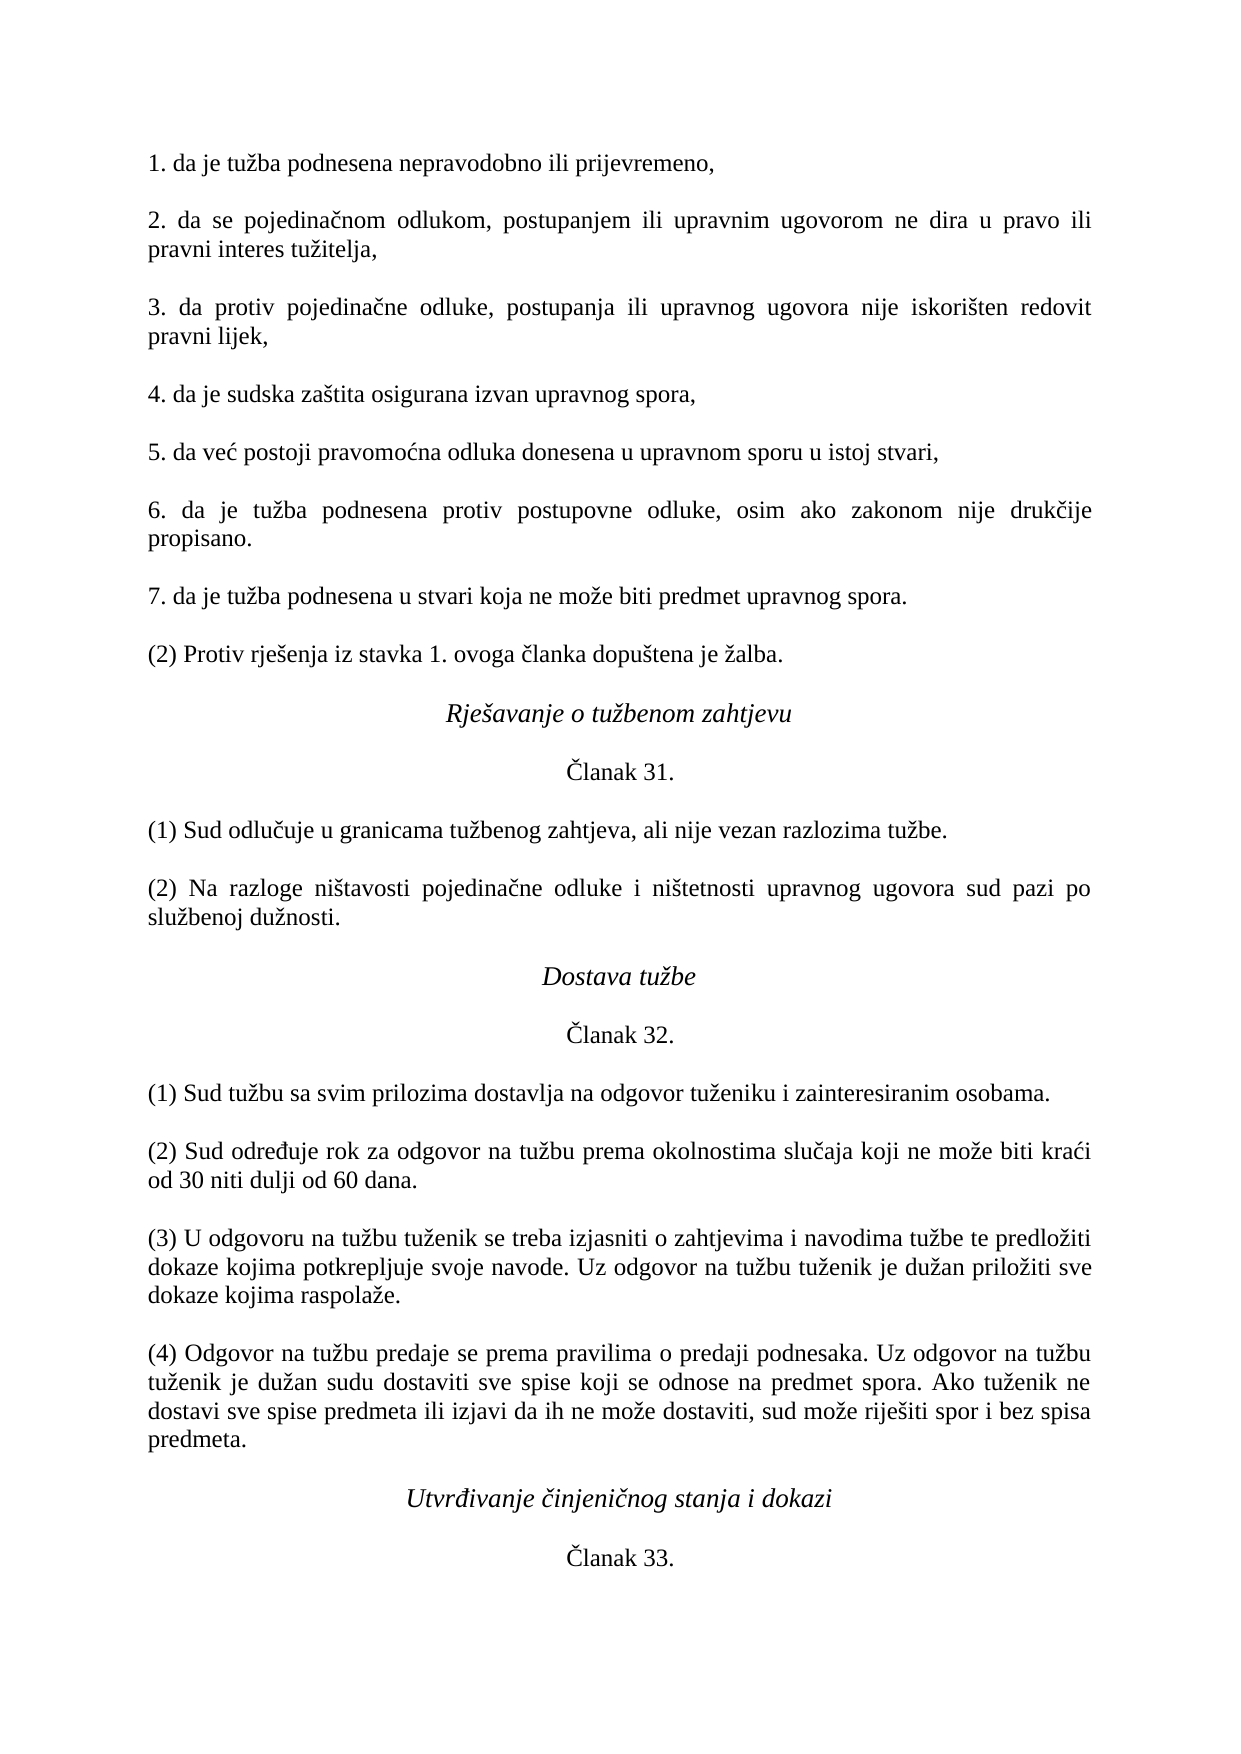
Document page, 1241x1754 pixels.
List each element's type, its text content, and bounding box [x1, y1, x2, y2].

text (2) Sud određuje rok za odgovor na tužbu prema okolnostima slučaja koji ne može biti kraći od 30 niti dulji od 60 dana. [148, 1136, 1093, 1194]
text 3. da protiv pojedinačne odluke, postupanja ili upravnog ugovora nije iskorišten redovit pravni lijek, [148, 292, 1093, 350]
text (4) Odgovor na tužbu predaje se prema pravilima o predaji podnesaka. Uz odgovor na tužbu tuženik je dužan sudu dostaviti sve spise koji se odnose na predmet spora. Ako tuženik ne dostavi sve spise predmeta ili izjavi da ih ne može dostaviti, sud može riješiti spor i bez spisa predmeta. [148, 1338, 1093, 1453]
text Utvrđivanje činjeničnog stanja i dokazi [148, 1482, 1093, 1513]
text (3) U odgovoru na tužbu tuženik se treba izjasniti o zahtjevima i navodima tužbe te predložiti dokaze kojima potkrepljuje svoje navode. Uz odgovor na tužbu tuženik je dužan priložiti sve dokaze kojima raspolaže. [148, 1223, 1093, 1309]
text Članak 33. [148, 1543, 1093, 1571]
text Dostava tužbe [148, 960, 1093, 991]
text (2) Na razloge ništavosti pojedinačne odluke i ništetnosti upravnog ugovora sud pazi po službenoj dužnosti. [148, 873, 1093, 931]
text (2) Protiv rješenja iz stavka 1. ovoga članka dopuštena je žalba. [148, 639, 1093, 668]
text (1) Sud odlučuje u granicama tužbenog zahtjeva, ali nije vezan razlozima tužbe. [148, 815, 1093, 844]
text 7. da je tužba podnesena u stvari koja ne može biti predmet upravnog spora. [148, 581, 1093, 610]
text 1. da je tužba podnesena nepravodobno ili prijevremeno, [148, 148, 1093, 176]
text Članak 31. [148, 757, 1093, 786]
text 4. da je sudska zaštita osigurana izvan upravnog spora, [148, 379, 1093, 408]
text 6. da je tužba podnesena protiv postupovne odluke, osim ako zakonom nije drukčije propisano. [148, 495, 1093, 552]
text (1) Sud tužbu sa svim prilozima dostavlja na odgovor tuženiku i zainteresiranim osobama. [148, 1078, 1093, 1107]
text Rješavanje o tužbenom zahtjevu [148, 697, 1093, 728]
text 5. da već postoji pravomoćna odluka donesena u upravnom sporu u istoj stvari, [148, 437, 1093, 466]
text 2. da se pojedinačnom odlukom, postupanjem ili upravnim ugovorom ne dira u pravo ili pravni interes tužitelja, [148, 206, 1093, 263]
text Članak 32. [148, 1020, 1093, 1049]
